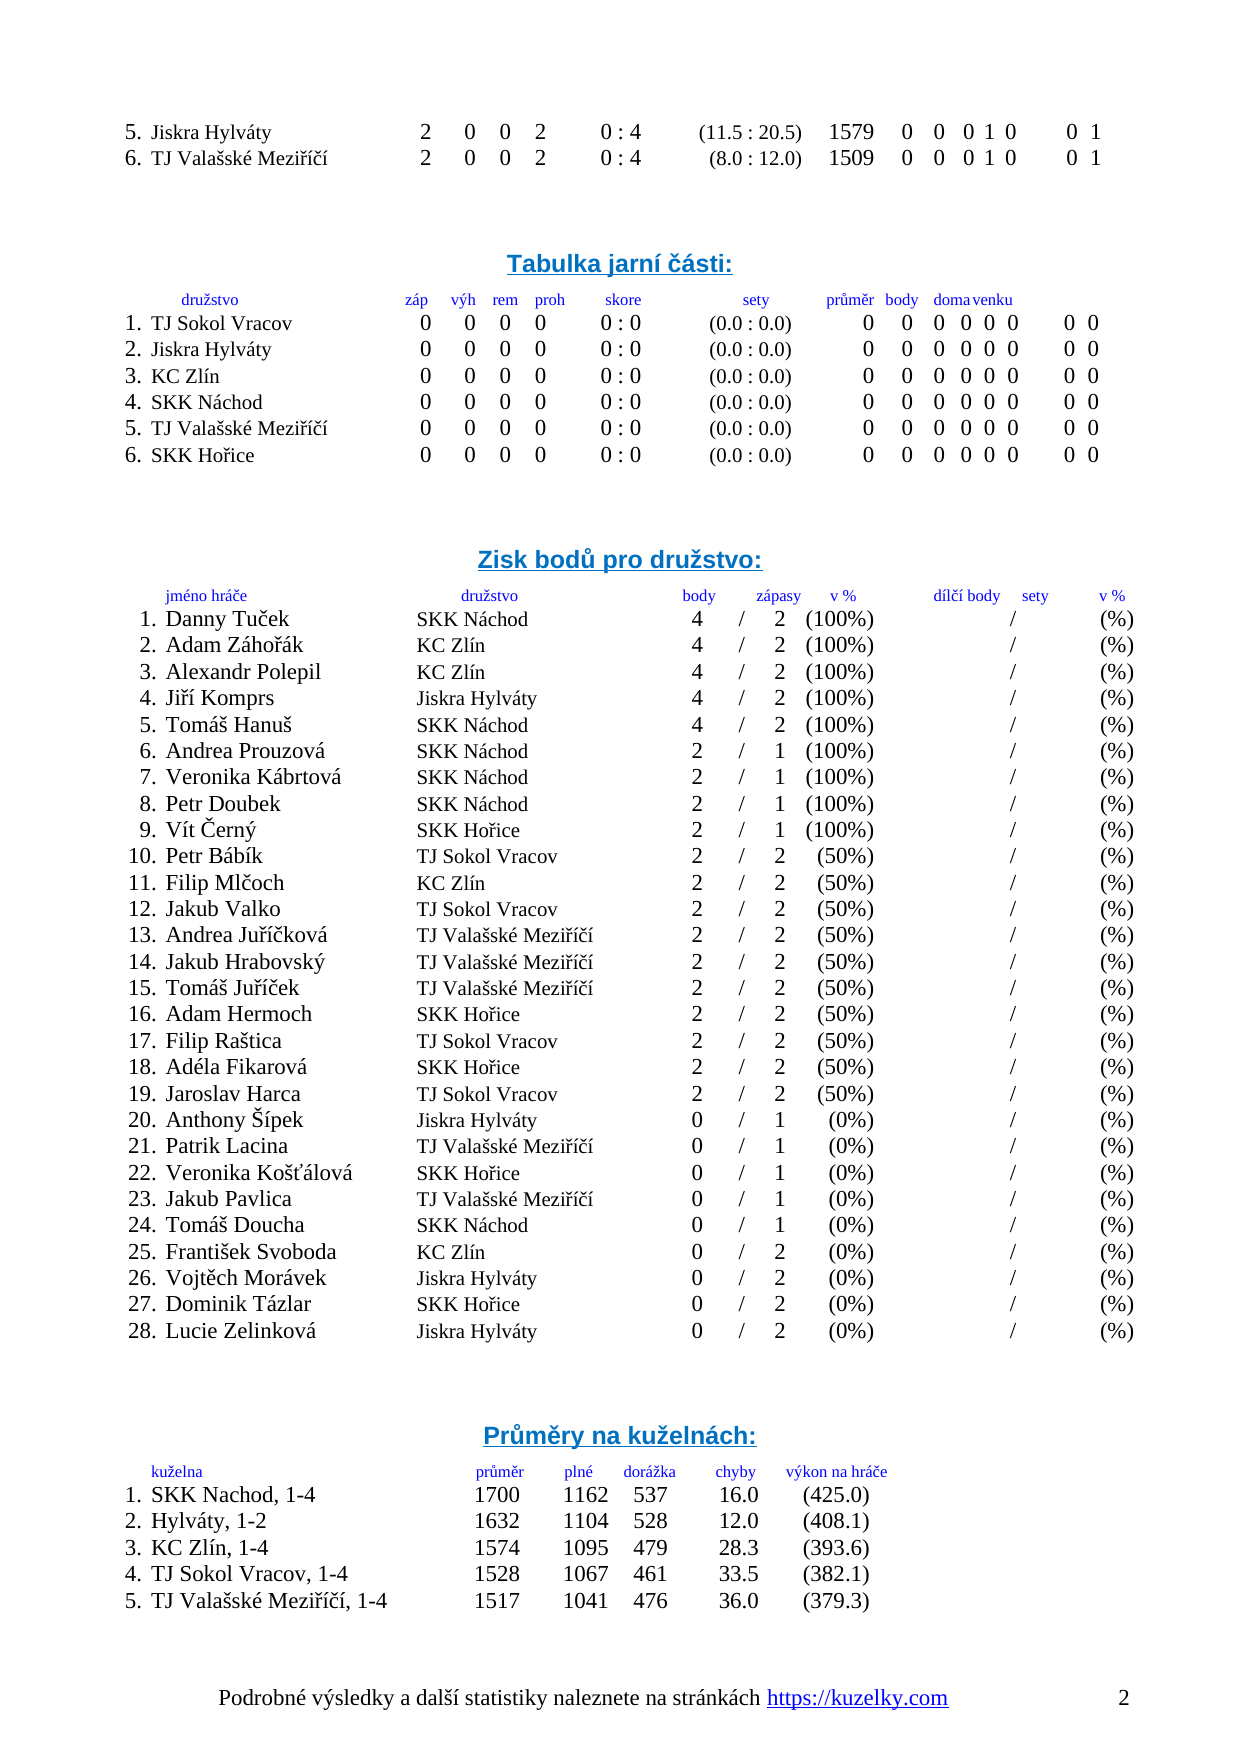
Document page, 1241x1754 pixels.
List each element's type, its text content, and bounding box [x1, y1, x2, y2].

text 1. TJ Sokol Vracov 0 0 0 0 0 : 0 (0.0 : 0.0) 0 0 0 0 0 0 0 0 [106, 309, 1134, 335]
text 21. Patrik Lacina TJ Valašské Meziříčí 0 / 1 (0%) / (%) [106, 1132, 1134, 1159]
text 5. TJ Valašské Meziříčí 0 0 0 0 0 : 0 (0.0 : 0.0) 0 0 0 0 0 0 0 0 [106, 414, 1134, 441]
text Zisk bodů pro družstvo: [94, 545, 1145, 573]
text družstvo záp výh rem proh skore sety průměr body doma venku [106, 290, 1134, 309]
text 4. TJ Sokol Vracov, 1-4 1528 1067 461 33.5 (382.1) [106, 1560, 1134, 1587]
text 6. SKK Hořice 0 0 0 0 0 : 0 (0.0 : 0.0) 0 0 0 0 0 0 0 0 [106, 441, 1134, 467]
text 22. Veronika Košťálová SKK Hořice 0 / 1 (0%) / (%) [106, 1159, 1134, 1185]
text 15. Tomáš Juříček TJ Valašské Meziříčí 2 / 2 (50%) / (%) [106, 974, 1134, 1001]
text 7. Veronika Kábrtová SKK Náchod 2 / 1 (100%) / (%) [106, 763, 1134, 790]
text 2. Jiskra Hylváty 0 0 0 0 0 : 0 (0.0 : 0.0) 0 0 0 0 0 0 0 0 [106, 335, 1134, 362]
text 14. Jakub Hrabovský TJ Valašské Meziříčí 2 / 2 (50%) / (%) [106, 948, 1134, 974]
text 24. Tomáš Doucha SKK Náchod 0 / 1 (0%) / (%) [106, 1211, 1134, 1238]
text 8. Petr Doubek SKK Náchod 2 / 1 (100%) / (%) [106, 790, 1134, 816]
text 3. Alexandr Polepil KC Zlín 4 / 2 (100%) / (%) [106, 658, 1134, 684]
text 3. KC Zlín 0 0 0 0 0 : 0 (0.0 : 0.0) 0 0 0 0 0 0 0 0 [106, 362, 1134, 388]
text 4. Jiří Komprs Jiskra Hylváty 4 / 2 (100%) / (%) [106, 684, 1134, 711]
text Průměry na kuželnách: [94, 1421, 1145, 1449]
text 10. Petr Bábík TJ Sokol Vracov 2 / 2 (50%) / (%) [106, 842, 1134, 869]
text 17. Filip Raštica TJ Sokol Vracov 2 / 2 (50%) / (%) [106, 1027, 1134, 1053]
text 2. Adam Záhořák KC Zlín 4 / 2 (100%) / (%) [106, 632, 1134, 658]
text Tabulka jarní části: [94, 248, 1145, 277]
text 1. SKK Nachod, 1-4 1700 1162 537 16.0 (425.0) [106, 1481, 1134, 1508]
text 18. Adéla Fikarová SKK Hořice 2 / 2 (50%) / (%) [106, 1053, 1134, 1079]
text 5. TJ Valašské Meziříčí, 1-4 1517 1041 476 36.0 (379.3) [106, 1587, 1134, 1613]
text 5. Tomáš Hanuš SKK Náchod 4 / 2 (100%) / (%) [106, 711, 1134, 737]
text 11. Filip Mlčoch KC Zlín 2 / 2 (50%) / (%) [106, 869, 1134, 895]
text jméno hráče družstvo body zápasy v % dílčí body sety v % [106, 586, 1134, 605]
text 23. Jakub Pavlica TJ Valašské Meziříčí 0 / 1 (0%) / (%) [106, 1185, 1134, 1211]
text 19. Jaroslav Harca TJ Sokol Vracov 2 / 2 (50%) / (%) [106, 1079, 1134, 1106]
text 28. Lucie Zelinková Jiskra Hylváty 0 / 2 (0%) / (%) [106, 1317, 1134, 1343]
text 3. KC Zlín, 1-4 1574 1095 479 28.3 (393.6) [106, 1534, 1134, 1560]
text 6. TJ Valašské Meziříčí 2 0 0 2 0 : 4 (8.0 : 12.0) 1509 0 0 0 1 0 0 1 [106, 144, 1134, 171]
text 12. Jakub Valko TJ Sokol Vracov 2 / 2 (50%) / (%) [106, 895, 1134, 921]
text 1. Danny Tuček SKK Náchod 4 / 2 (100%) / (%) [106, 605, 1134, 632]
text 6. Andrea Prouzová SKK Náchod 2 / 1 (100%) / (%) [106, 737, 1134, 763]
text kuželna průměr plné dorážka chyby výkon na hráče [106, 1462, 1134, 1481]
text 13. Andrea Juříčková TJ Valašské Meziříčí 2 / 2 (50%) / (%) [106, 921, 1134, 948]
text 27. Dominik Tázlar SKK Hořice 0 / 2 (0%) / (%) [106, 1290, 1134, 1317]
text 25. František Svoboda KC Zlín 0 / 2 (0%) / (%) [106, 1238, 1134, 1264]
text 16. Adam Hermoch SKK Hořice 2 / 2 (50%) / (%) [106, 1001, 1134, 1027]
text 5. Jiskra Hylváty 2 0 0 2 0 : 4 (11.5 : 20.5) 1579 0 0 0 1 0 0 1 [106, 118, 1134, 144]
text 9. Vít Černý SKK Hořice 2 / 1 (100%) / (%) [106, 816, 1134, 842]
text 20. Anthony Šípek Jiskra Hylváty 0 / 1 (0%) / (%) [106, 1106, 1134, 1132]
text 4. SKK Náchod 0 0 0 0 0 : 0 (0.0 : 0.0) 0 0 0 0 0 0 0 0 [106, 388, 1134, 414]
text 26. Vojtěch Morávek Jiskra Hylváty 0 / 2 (0%) / (%) [106, 1264, 1134, 1290]
text 2. Hylváty, 1-2 1632 1104 528 12.0 (408.1) [106, 1508, 1134, 1534]
